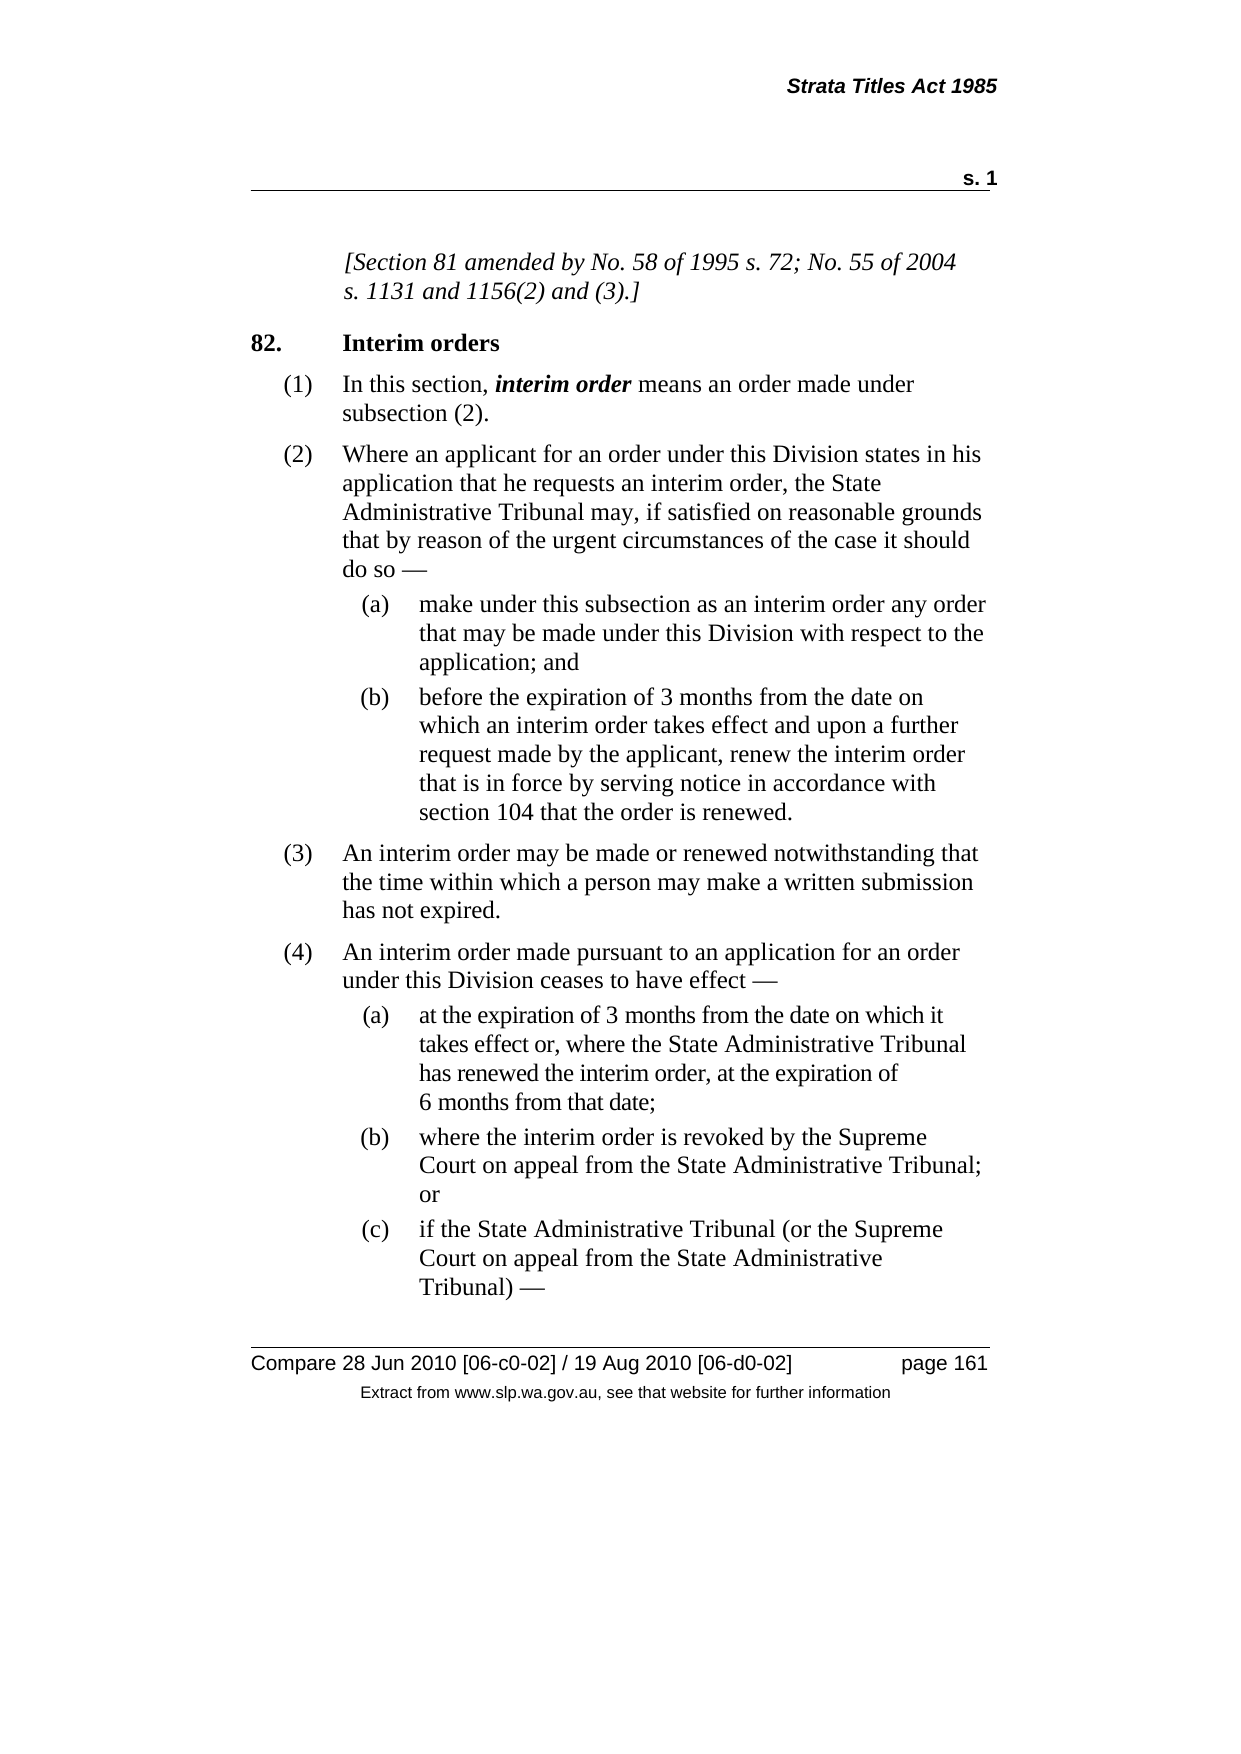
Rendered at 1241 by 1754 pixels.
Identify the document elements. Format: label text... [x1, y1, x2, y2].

text (2) Where an applicant for an order under this Division states in his application that he requests an interim order, the State Administrative Tribunal may, if satisfied on reasonable grounds that by reason of the urgent circumstances of the case it should do so — [251, 439, 990, 583]
text (4) An interim order made pursuant to an application for an order under this Division ceases to have effect — [251, 937, 990, 994]
text (c) if the State Administrative Tribunal (or the Supreme Court on appeal from the State Administrative Tribunal) — [251, 1214, 990, 1300]
subtitle 82. Interim orders [251, 328, 990, 357]
text (3) An interim order may be made or renewed notwithstanding that the time within which a person may make a written submission has not expired. [251, 838, 990, 924]
text [Section 81 amended by No. 58 of 1995 s. 72; No. 55 of 2004 s. 1131 and 1156(2) and (3).] [251, 247, 990, 305]
text (a) make under this subsection as an interim order any order that may be made under this Division with respect to the application; and [251, 589, 990, 675]
text (b) before the expiration of 3 months from the date on which an interim order takes effect and upon a further request made by the applicant, renew the interim order that is in force by serving notice in accordance with section 104 that the order is renewed. [251, 682, 990, 825]
text (a) at the expiration of 3 months from the date on which it takes effect or, where the State Administrative Tribunal has renewed the interim order, at the expiration of 6 months from that date; [251, 1000, 990, 1115]
text (b) where the interim order is revoked by the Supreme Court on appeal from the State Administrative Tribunal; or [251, 1122, 990, 1208]
text (1) In this section, interim order means an order made under subsection (2). [251, 369, 990, 427]
